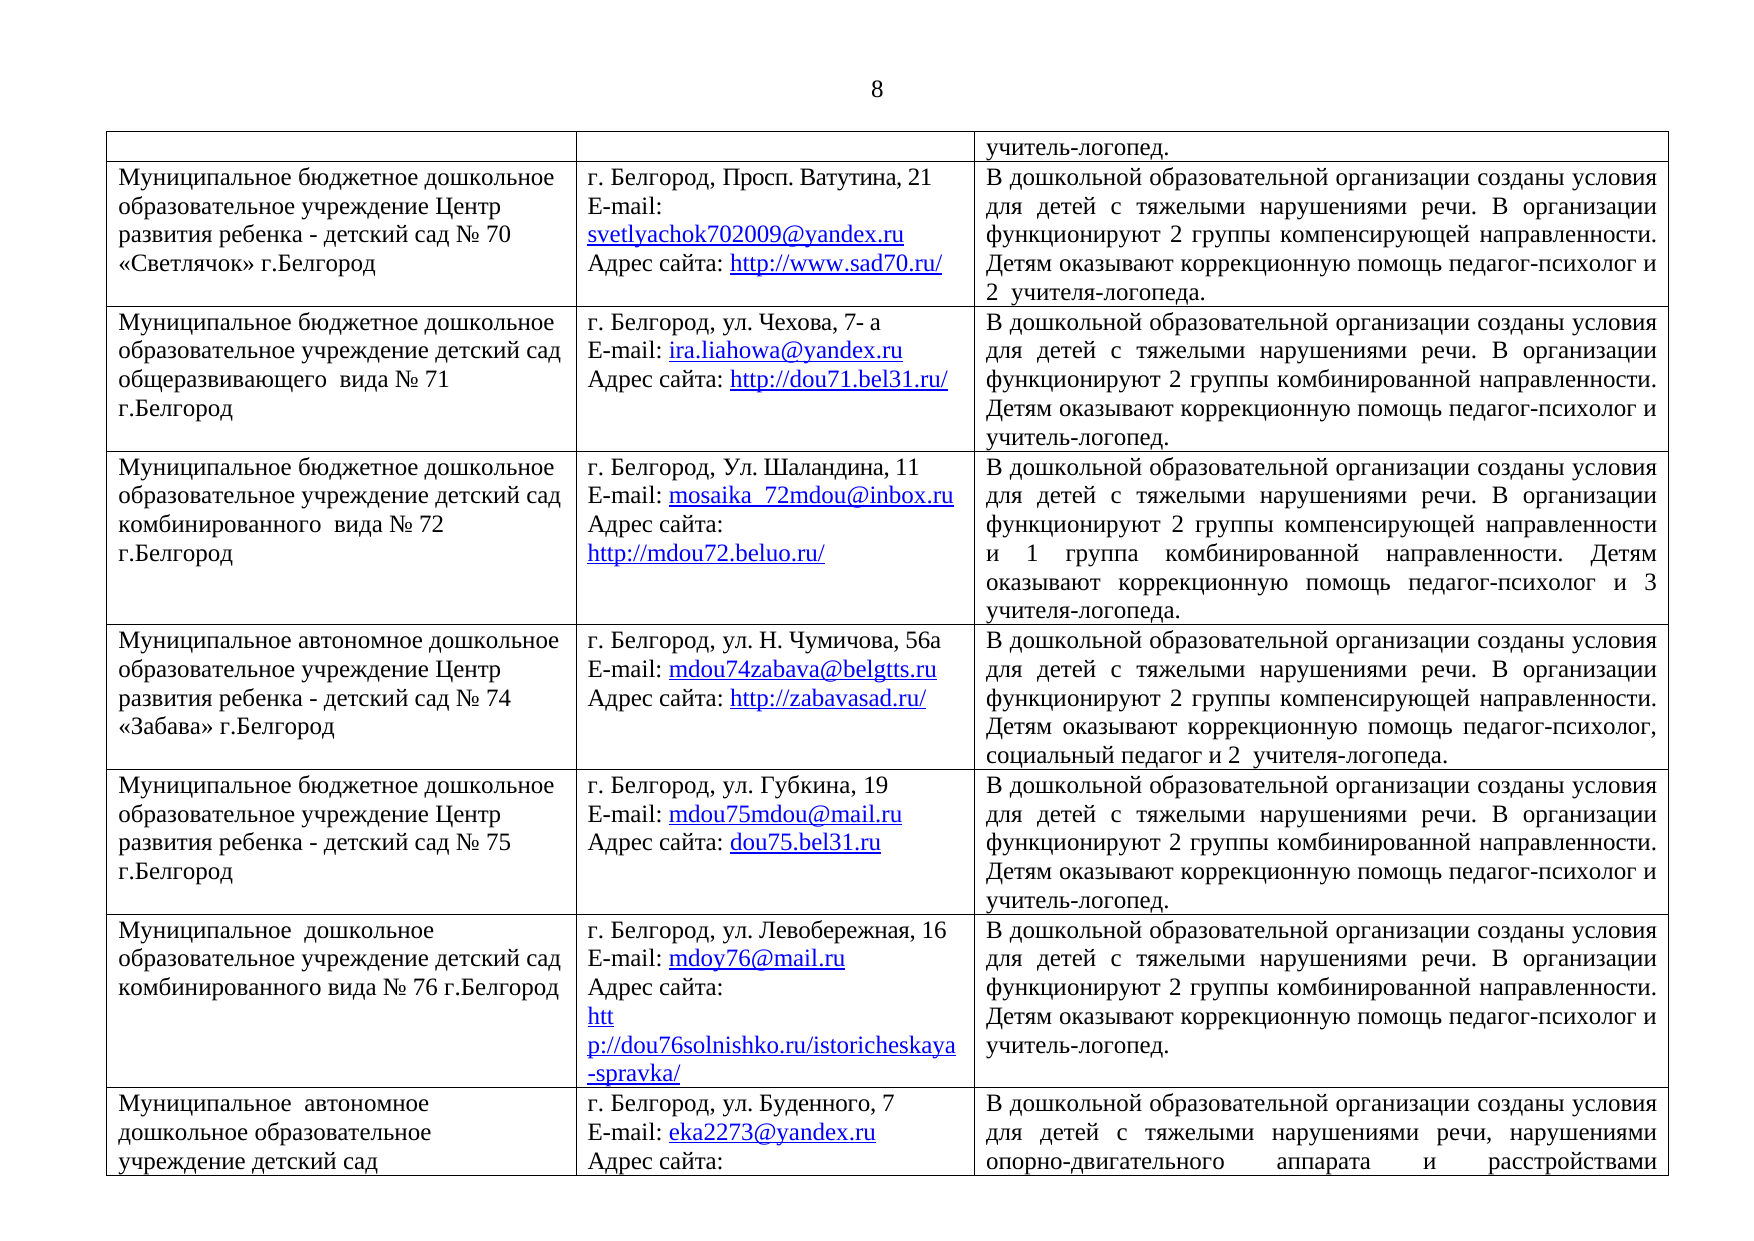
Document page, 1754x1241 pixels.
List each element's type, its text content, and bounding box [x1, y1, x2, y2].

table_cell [107, 132, 576, 161]
table_cell г. Белгород, Ул. Шаландина, 11 E-mail: mosaika_72mdou@inbox.ru Адрес сайта: http://mdou72.beluo.ru/ [577, 452, 974, 624]
table_cell Муниципальное дошкольное образовательное учреждение детский сад комбинированного вида № 76 г.Белгород [107, 915, 576, 1087]
table_cell Муниципальное бюджетное дошкольное образовательное учреждение Центр развития ребенка - детский сад № 75 г.Белгород [107, 770, 576, 914]
table_cell Муниципальное бюджетное дошкольное образовательное учреждение Центр развития ребенка - детский сад № 70 «Светлячок» г.Белгород [107, 162, 576, 306]
table_cell В дошкольной образовательной организации созданы условия для детей с тяжелыми нарушениями речи. В организации функционируют 2 группы компенсирующей направленности. Детям оказывают коррекционную помощь педагог-психолог и 2 учителя-логопеда. [975, 162, 1668, 306]
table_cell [577, 1088, 974, 1174]
table_cell г. Белгород, ул. Левобережная, 16 E-mail: mdoy76@mail.ru Адрес сайта: http://dou76solnishko.ru/istoricheskaya-spravka/ [577, 915, 974, 1087]
table_cell Муниципальное бюджетное дошкольное образовательное учреждение детский сад общеразвивающего вида № 71 г.Белгород [107, 307, 576, 451]
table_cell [577, 132, 974, 161]
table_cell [975, 1088, 1668, 1174]
table_cell г. Белгород, Просп. Ватутина, 21 E-mail: svetlyachok702009@yandex.ru Адрес сайта: http://www.sad70.ru/ [577, 162, 974, 306]
table_cell В дошкольной образовательной организации созданы условия для детей с тяжелыми нарушениями речи. В организации функционируют 2 группы компенсирующей направленности и 1 группа комбинированной направленности. Детям оказывают коррекционную помощь педагог-психолог и 3 учителя-логопеда. [975, 452, 1668, 624]
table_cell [975, 132, 1668, 161]
table_cell г. Белгород, ул. Н. Чумичова, 56а E-mail: mdou74zabava@belgtts.ru Адрес сайта: http://zabavasad.ru/ [577, 625, 974, 769]
table_cell В дошкольной образовательной организации созданы условия для детей с тяжелыми нарушениями речи. В организации функционируют 2 группы комбинированной направленности. Детям оказывают коррекционную помощь педагог-психолог и учитель-логопед. [975, 307, 1668, 451]
table_cell г. Белгород, ул. Чехова, 7- а E-mail: ira.liahowa@yandex.ru Адрес сайта: http://dou71.bel31.ru/ [577, 307, 974, 451]
table_cell Муниципальное бюджетное дошкольное образовательное учреждение детский сад комбинированного вида № 72 г.Белгород [107, 452, 576, 624]
table_cell г. Белгород, ул. Губкина, 19 E-mail: mdou75mdou@mail.ru Адрес сайта: dou75.bel31.ru [577, 770, 974, 914]
table_cell В дошкольной образовательной организации созданы условия для детей с тяжелыми нарушениями речи. В организации функционируют 2 группы комбинированной направленности. Детям оказывают коррекционную помощь педагог-психолог и учитель-логопед. [975, 770, 1668, 914]
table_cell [107, 1088, 576, 1174]
table_cell В дошкольной образовательной организации созданы условия для детей с тяжелыми нарушениями речи. В организации функционируют 2 группы комбинированной направленности. Детям оказывают коррекционную помощь педагог-психолог и учитель-логопед. [975, 915, 1668, 1087]
table_cell В дошкольной образовательной организации созданы условия для детей с тяжелыми нарушениями речи. В организации функционируют 2 группы компенсирующей направленности. Детям оказывают коррекционную помощь педагог-психолог, социальный педагог и 2 учителя-логопеда. [975, 625, 1668, 769]
table_cell Муниципальное автономное дошкольное образовательное учреждение Центр развития ребенка - детский сад № 74 «Забава» г.Белгород [107, 625, 576, 769]
